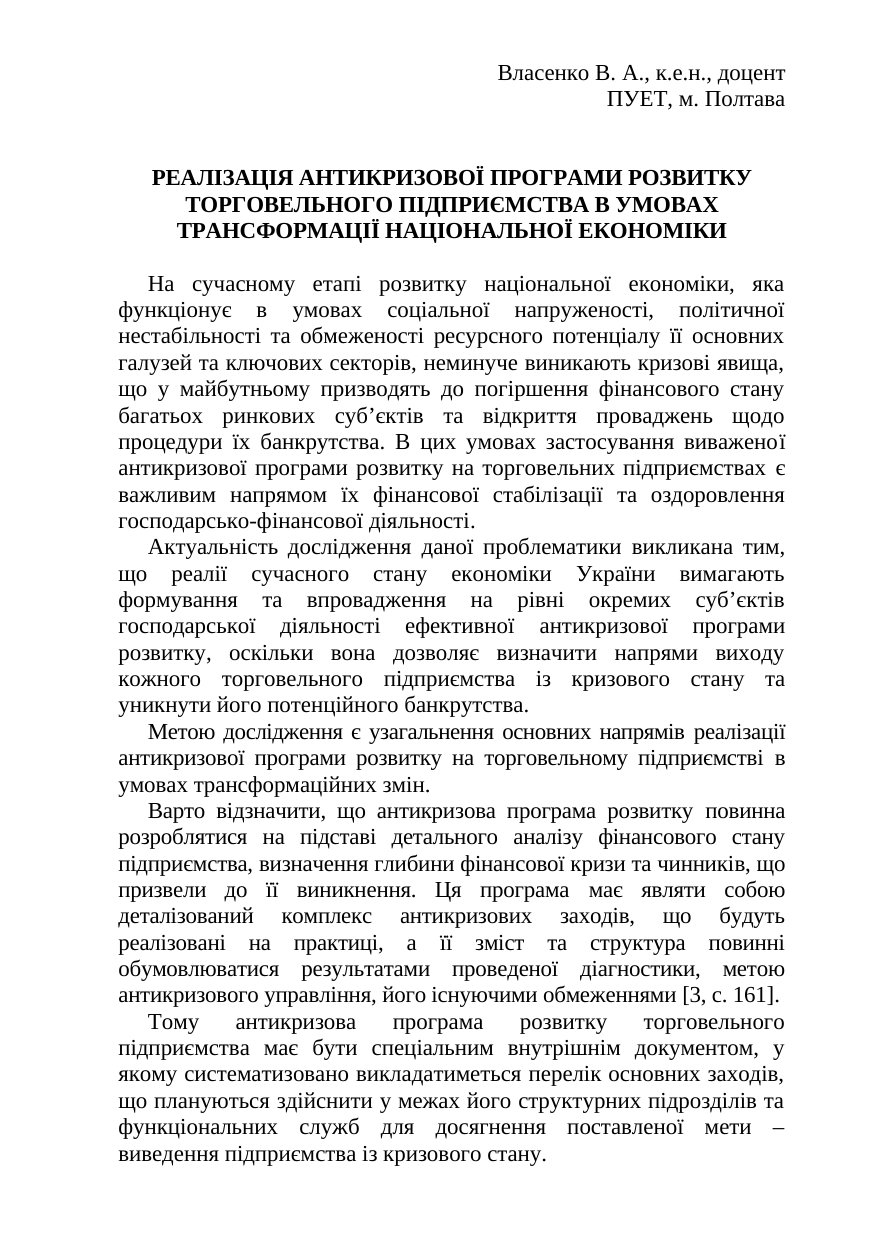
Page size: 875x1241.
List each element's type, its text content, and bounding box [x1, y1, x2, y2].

text Метою дослідження є узагальнення основних напрямів реалізації антикризової програми розвитку на торговельному підприємстві в умовах трансформаційних змін. [118, 718, 785, 797]
text РЕАЛІЗАЦІЯ АНТИКРИЗОВОЇ ПРОГРАМИ РОЗВИТКУ ТОРГОВЕЛЬНОГО ПІДПРИЄМСТВА В УМОВАХ ТРАНСФОРМАЦІЇ НАЦІОНАЛЬНОЇ ЕКОНОМІКИ [118, 164, 785, 243]
text Варто відзначити, що антикризова програма розвитку повинна розроблятися на підставі детального аналізу фінансового стану підприємства, визначення глибини фінансової кризи та чинників, що призвели до її виникнення. Ця програма має являти собою деталізований комплекс антикризових заходів, що будуть реалізовані на практиці, а її зміст та структура повинні обумовлюватися результатами проведеної діагностики, метою антикризового управління, його існуючими обмеженнями [3, с. 161]. [118, 797, 785, 1008]
text Актуальність дослідження даної проблематики викликана тим, що реалії сучасного стану економіки України вимагають формування та впровадження на рівні окремих суб’єктів господарської діяльності ефективної антикризової програми розвитку, оскільки вона дозволяє визначити напрями виходу кожного торговельного підприємства із кризового стану та уникнути його потенційного банкрутства. [118, 533, 785, 718]
text На сучасному етапі розвитку національної економіки, яка функціонує в умовах соціальної напруженості, політичної нестабільності та обмеженості ресурсного потенціалу її основних галузей та ключових секторів, неминуче виникають кризові явища, що у майбутньому призводять до погіршення фінансового стану багатьох ринкових суб’єктів та відкриття проваджень щодо процедури їх банкрутства. В цих умовах застосування виваженої антикризової програми розвитку на торговельних підприємствах є важливим напрямом їх фінансової стабілізації та оздоровлення господарсько-фінансової діяльності. [118, 270, 785, 533]
text Тому антикризова програма розвитку торговельного підприємства має бути спеціальним внутрішнім документом, у якому систематизовано викладатиметься перелік основних заходів, що плануються здійснити у межах його структурних підрозділів та функціональних служб для досягнення поставленої мети – виведення підприємства із кризового стану. [118, 1008, 785, 1166]
text Власенко В. А., к.е.н., доцент [118, 59, 785, 85]
text ПУЕТ, м. Полтава [118, 85, 785, 112]
